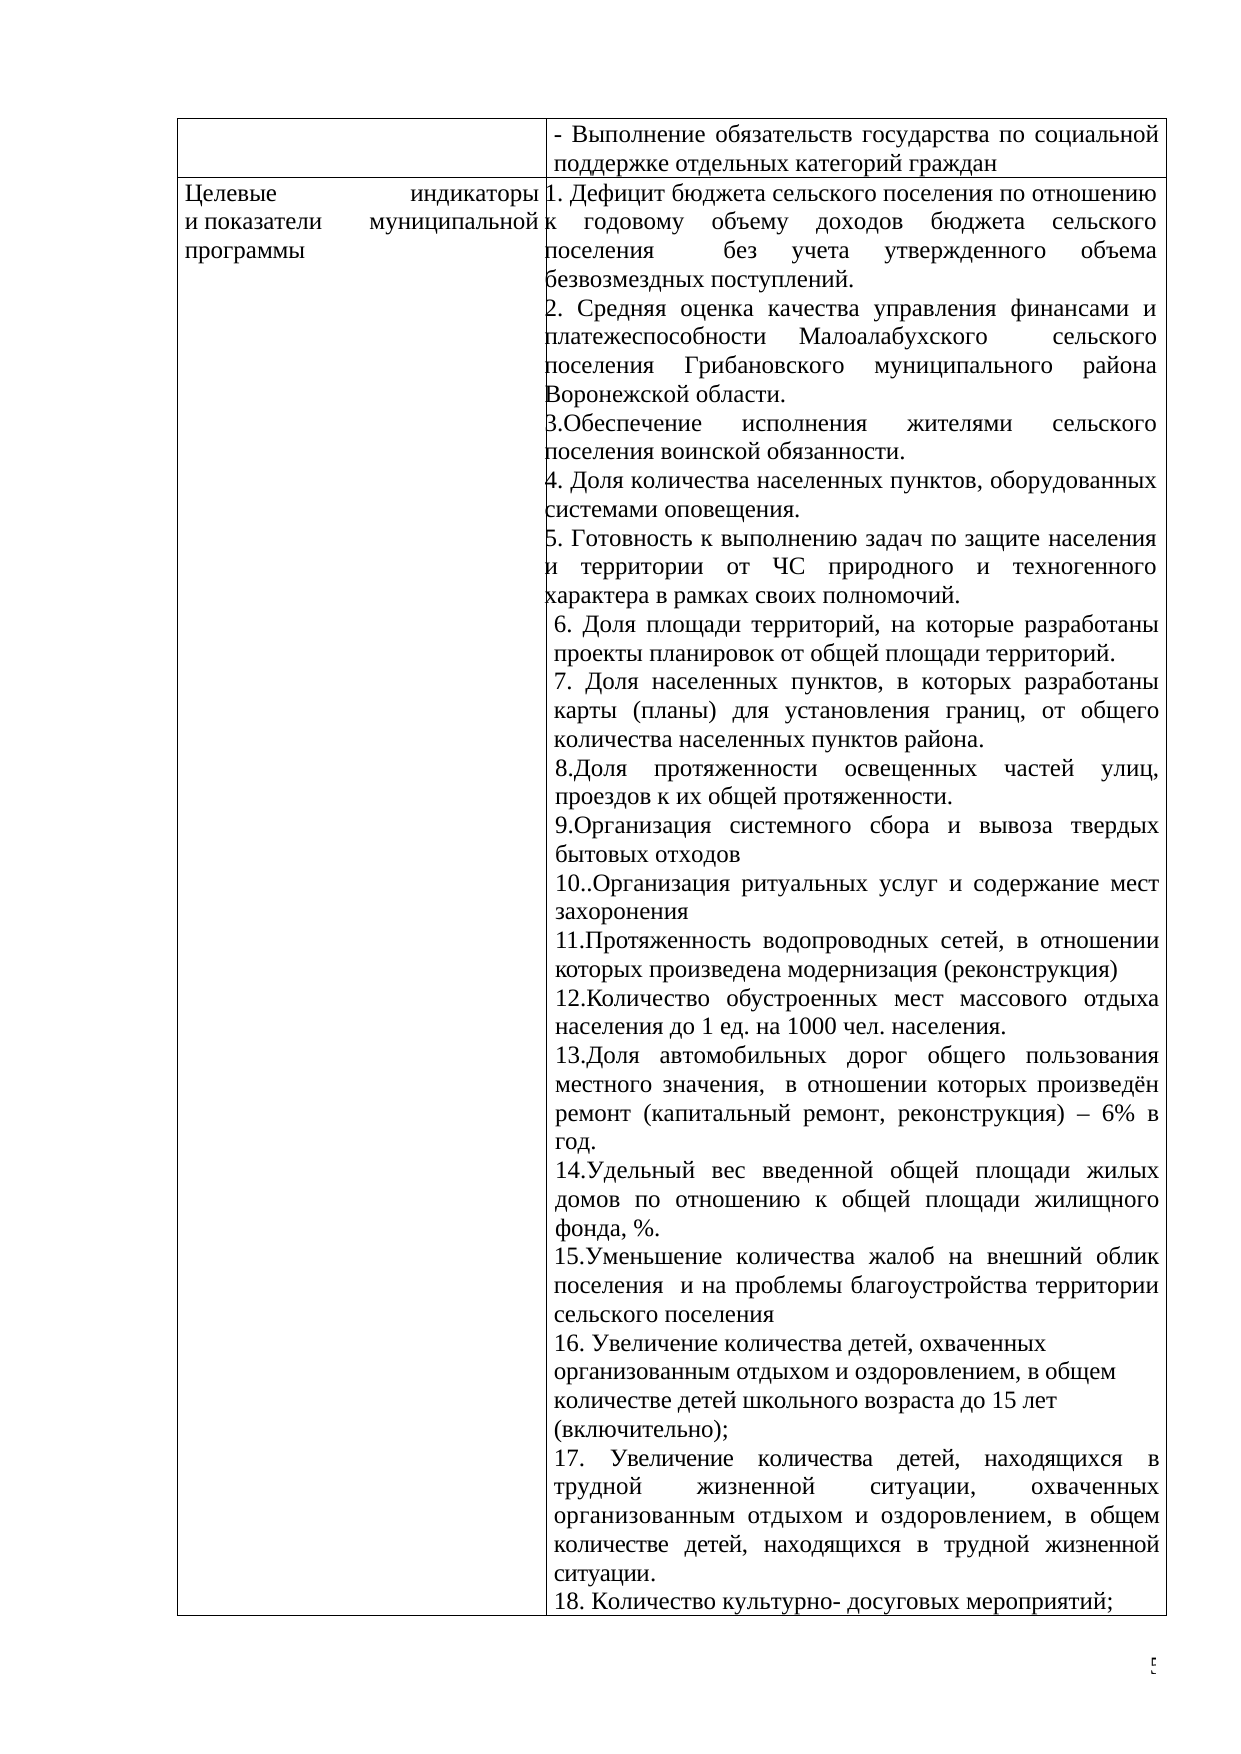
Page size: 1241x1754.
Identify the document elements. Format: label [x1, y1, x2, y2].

table_cell [178, 119, 546, 177]
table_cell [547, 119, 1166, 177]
table_cell [178, 178, 546, 1615]
table_cell [547, 178, 1166, 1615]
